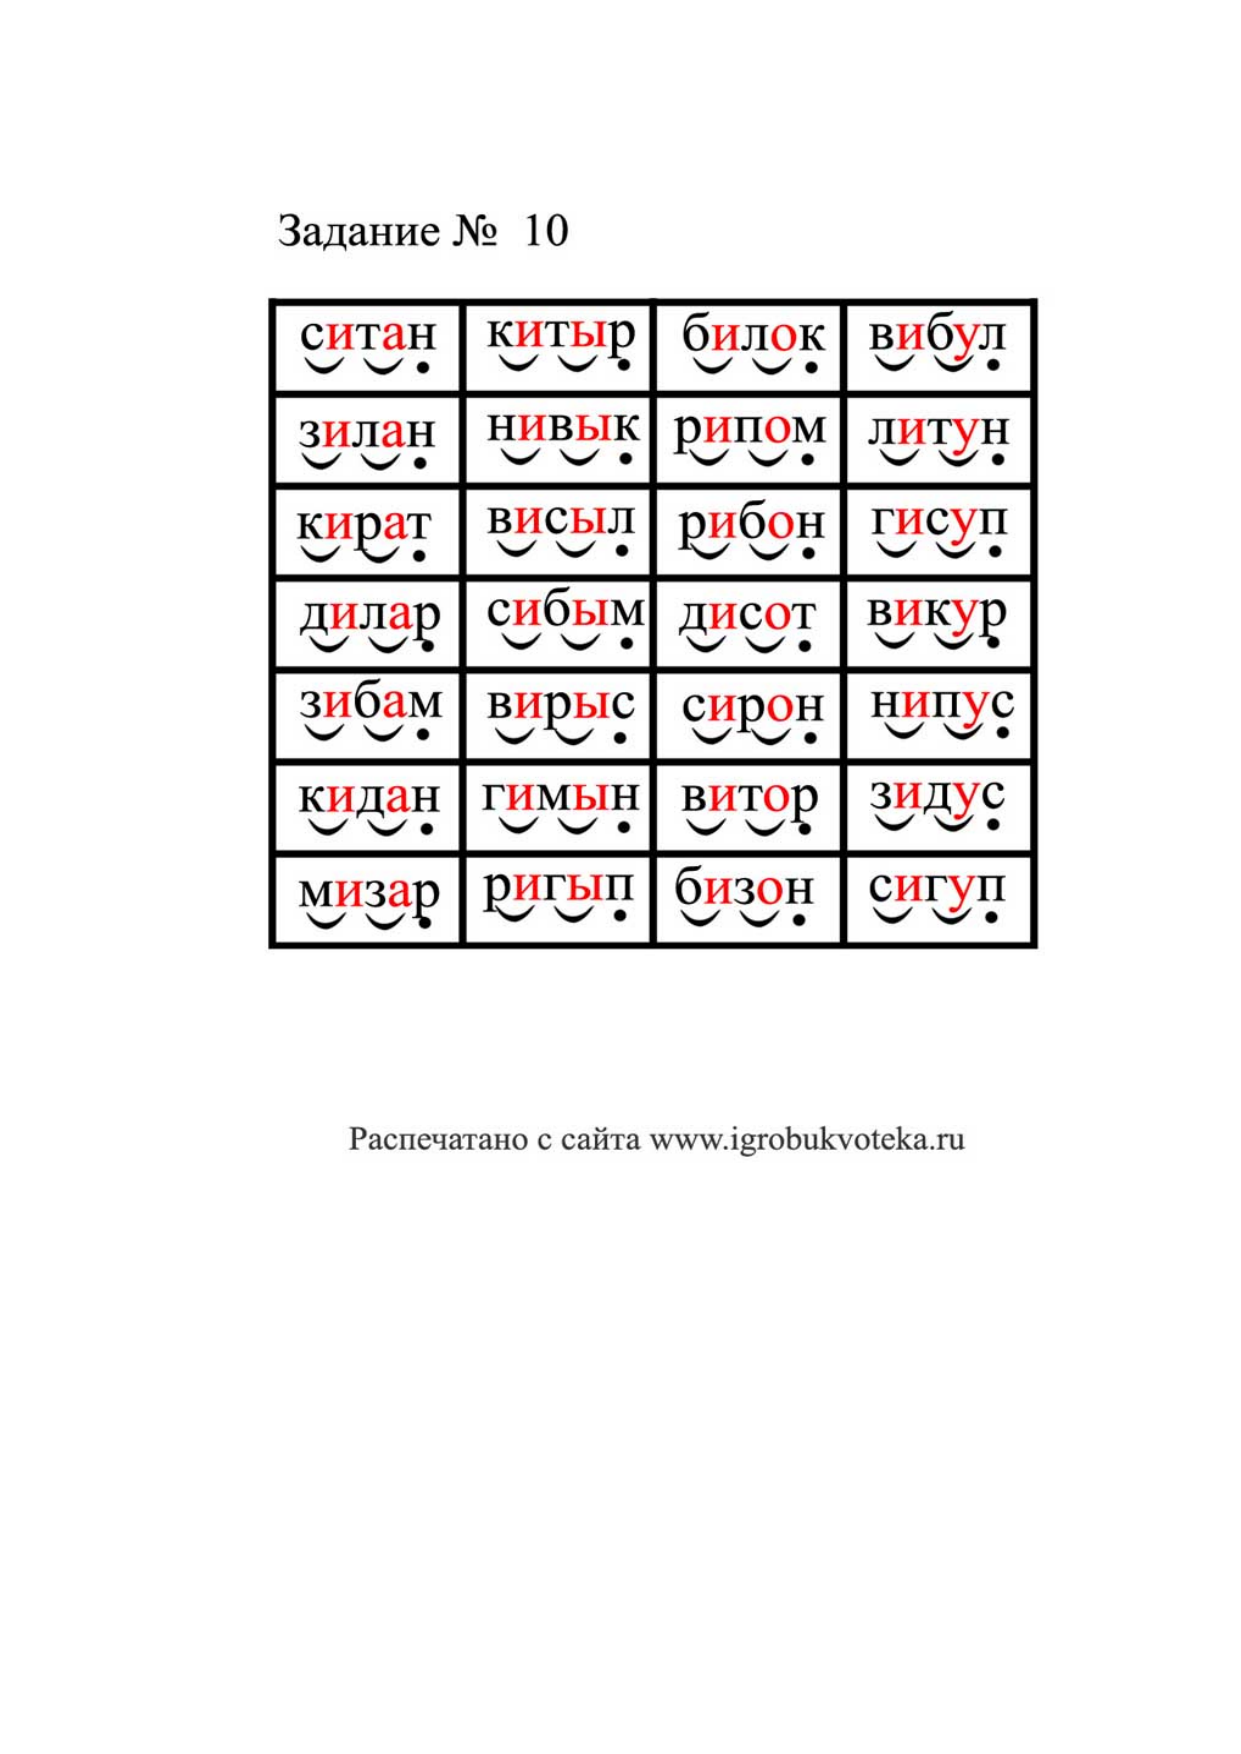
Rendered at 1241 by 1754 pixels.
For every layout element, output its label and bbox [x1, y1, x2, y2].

picture [177, 118, 1152, 1497]
